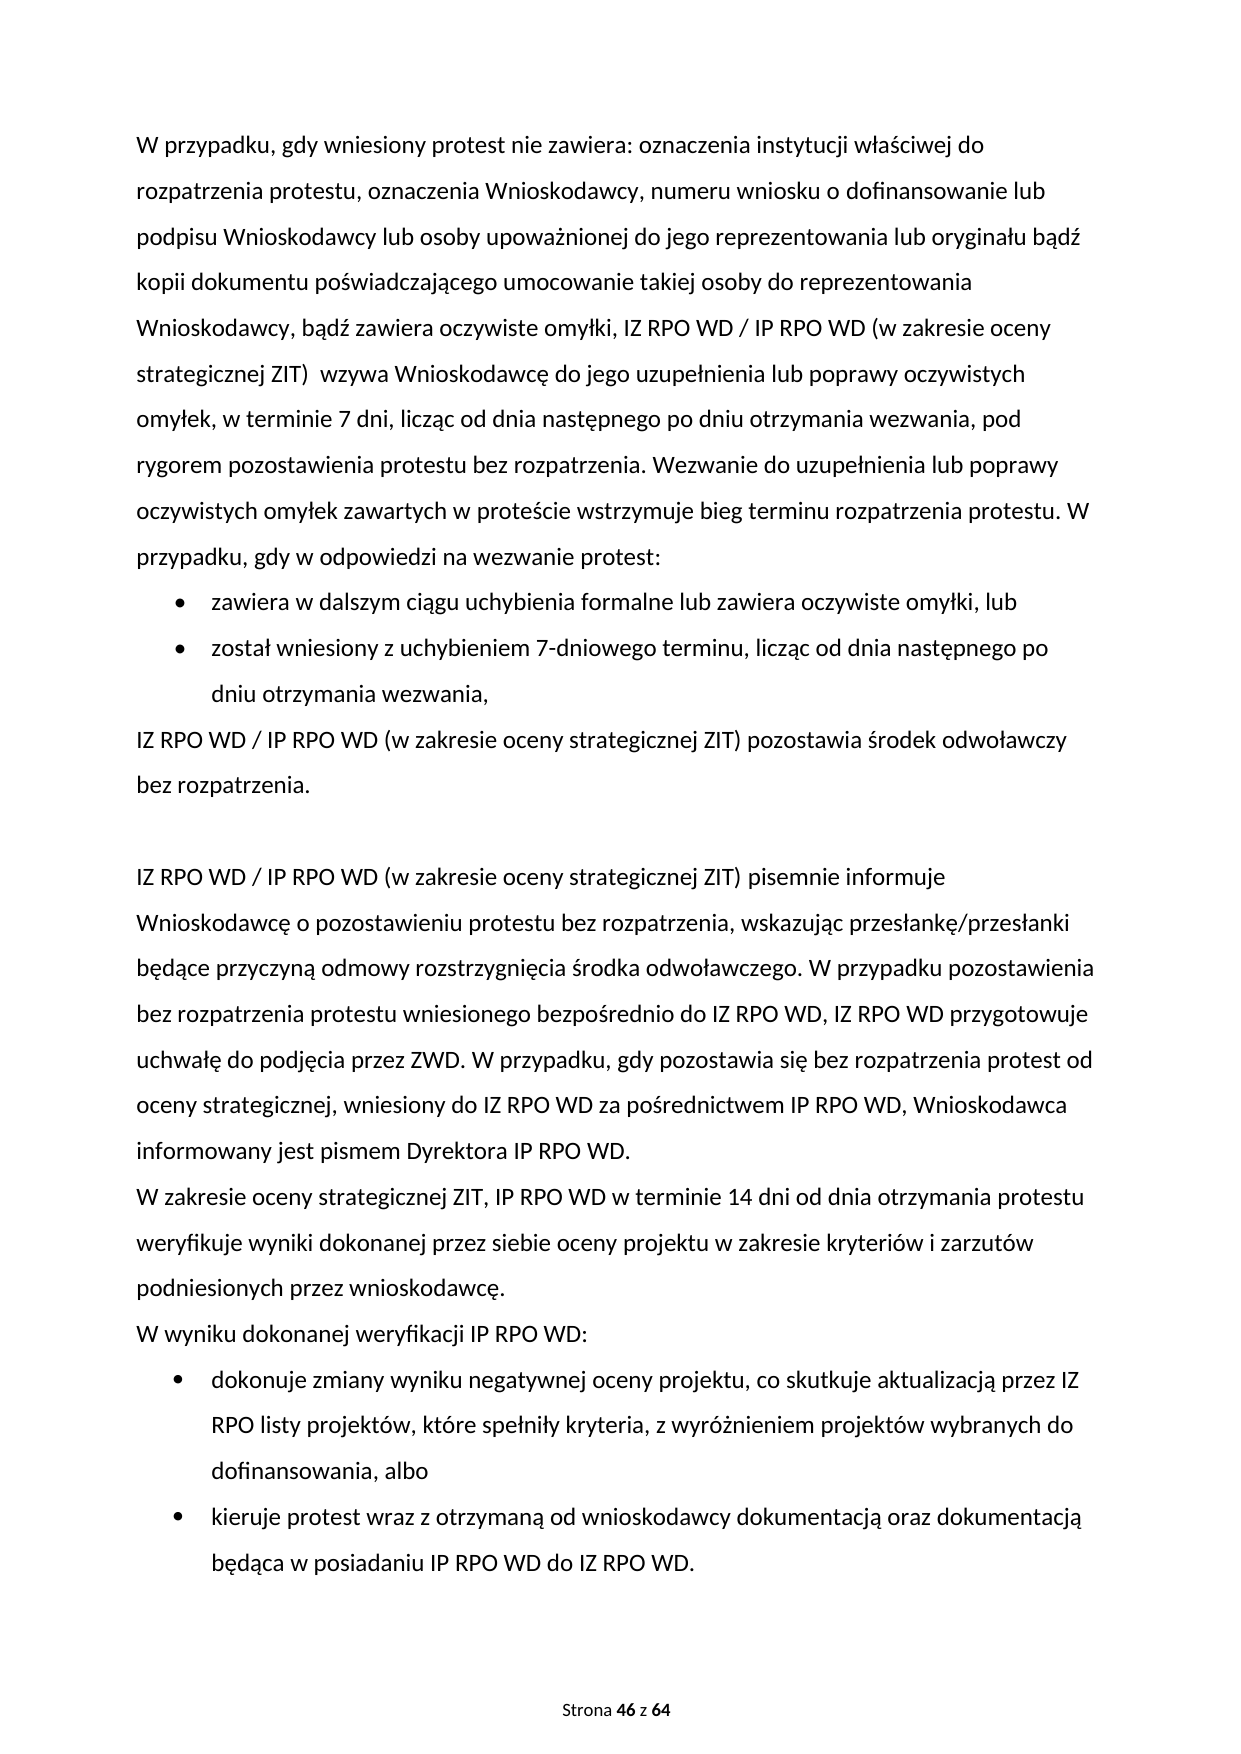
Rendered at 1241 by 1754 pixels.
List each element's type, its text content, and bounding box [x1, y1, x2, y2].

list dokonuje zmiany wyniku negatywnej oceny projektu, co skutkuje aktualizacją przez IZ RPO listy projektów, które spełniły kryteria, z wyróżnieniem projektów wybranych do dofinansowania, albo [174, 1364, 1098, 1486]
text W zakresie oceny strategicznej ZIT, IP RPO WD w terminie 14 dni od dnia otrzymania protestu weryfikuje wyniki dokonanej przez siebie oceny projektu w zakresie kryteriów i zarzutów podniesionych przez wnioskodawcę. [136, 1181, 1098, 1303]
list kieruje protest wraz z otrzymaną od wnioskodawcy dokumentacją oraz dokumentacją będąca w posiadaniu IP RPO WD do IZ RPO WD. [174, 1501, 1098, 1577]
list został wniesiony z uchybieniem 7-dniowego terminu, licząc od dnia następnego po dniu otrzymania wezwania, [174, 632, 1098, 708]
text W wyniku dokonanej weryfikacji IP RPO WD: [136, 1318, 1098, 1349]
list zawiera w dalszym ciągu uchybienia formalne lub zawiera oczywiste omyłki, lub [174, 587, 1098, 617]
text W przypadku, gdy wniesiony protest nie zawiera: oznaczenia instytucji właściwej do rozpatrzenia protestu, oznaczenia Wnioskodawcy, numeru wniosku o dofinansowanie lub podpisu Wnioskodawcy lub osoby upoważnionej do jego reprezentowania lub oryginału bądź kopii dokumentu poświadczającego umocowanie takiej osoby do reprezentowania Wnioskodawcy, bądź zawiera oczywiste omyłki, IZ RPO WD / IP RPO WD (w zakresie oceny strategicznej ZIT) wzywa Wnioskodawcę do jego uzupełnienia lub poprawy oczywistych omyłek, w terminie 7 dni, licząc od dnia następnego po dniu otrzymania wezwania, pod rygorem pozostawienia protestu bez rozpatrzenia. Wezwanie do uzupełnienia lub poprawy oczywistych omyłek zawartych w proteście wstrzymuje bieg terminu rozpatrzenia protestu. W przypadku, gdy w odpowiedzi na wezwanie protest: [136, 129, 1098, 571]
list IZ RPO WD / IP RPO WD (w zakresie oceny strategicznej ZIT) pozostawia środek odwoławczy bez rozpatrzenia. [136, 724, 1098, 800]
text IZ RPO WD / IP RPO WD (w zakresie oceny strategicznej ZIT) pisemnie informuje Wnioskodawcę o pozostawieniu protestu bez rozpatrzenia, wskazując przesłankę/przesłanki będące przyczyną odmowy rozstrzygnięcia środka odwoławczego. W przypadku pozostawienia bez rozpatrzenia protestu wniesionego bezpośrednio do IZ RPO WD, IZ RPO WD przygotowuje uchwałę do podjęcia przez ZWD. W przypadku, gdy pozostawia się bez rozpatrzenia protest od oceny strategicznej, wniesiony do IZ RPO WD za pośrednictwem IP RPO WD, Wnioskodawca informowany jest pismem Dyrektora IP RPO WD. [136, 861, 1098, 1166]
